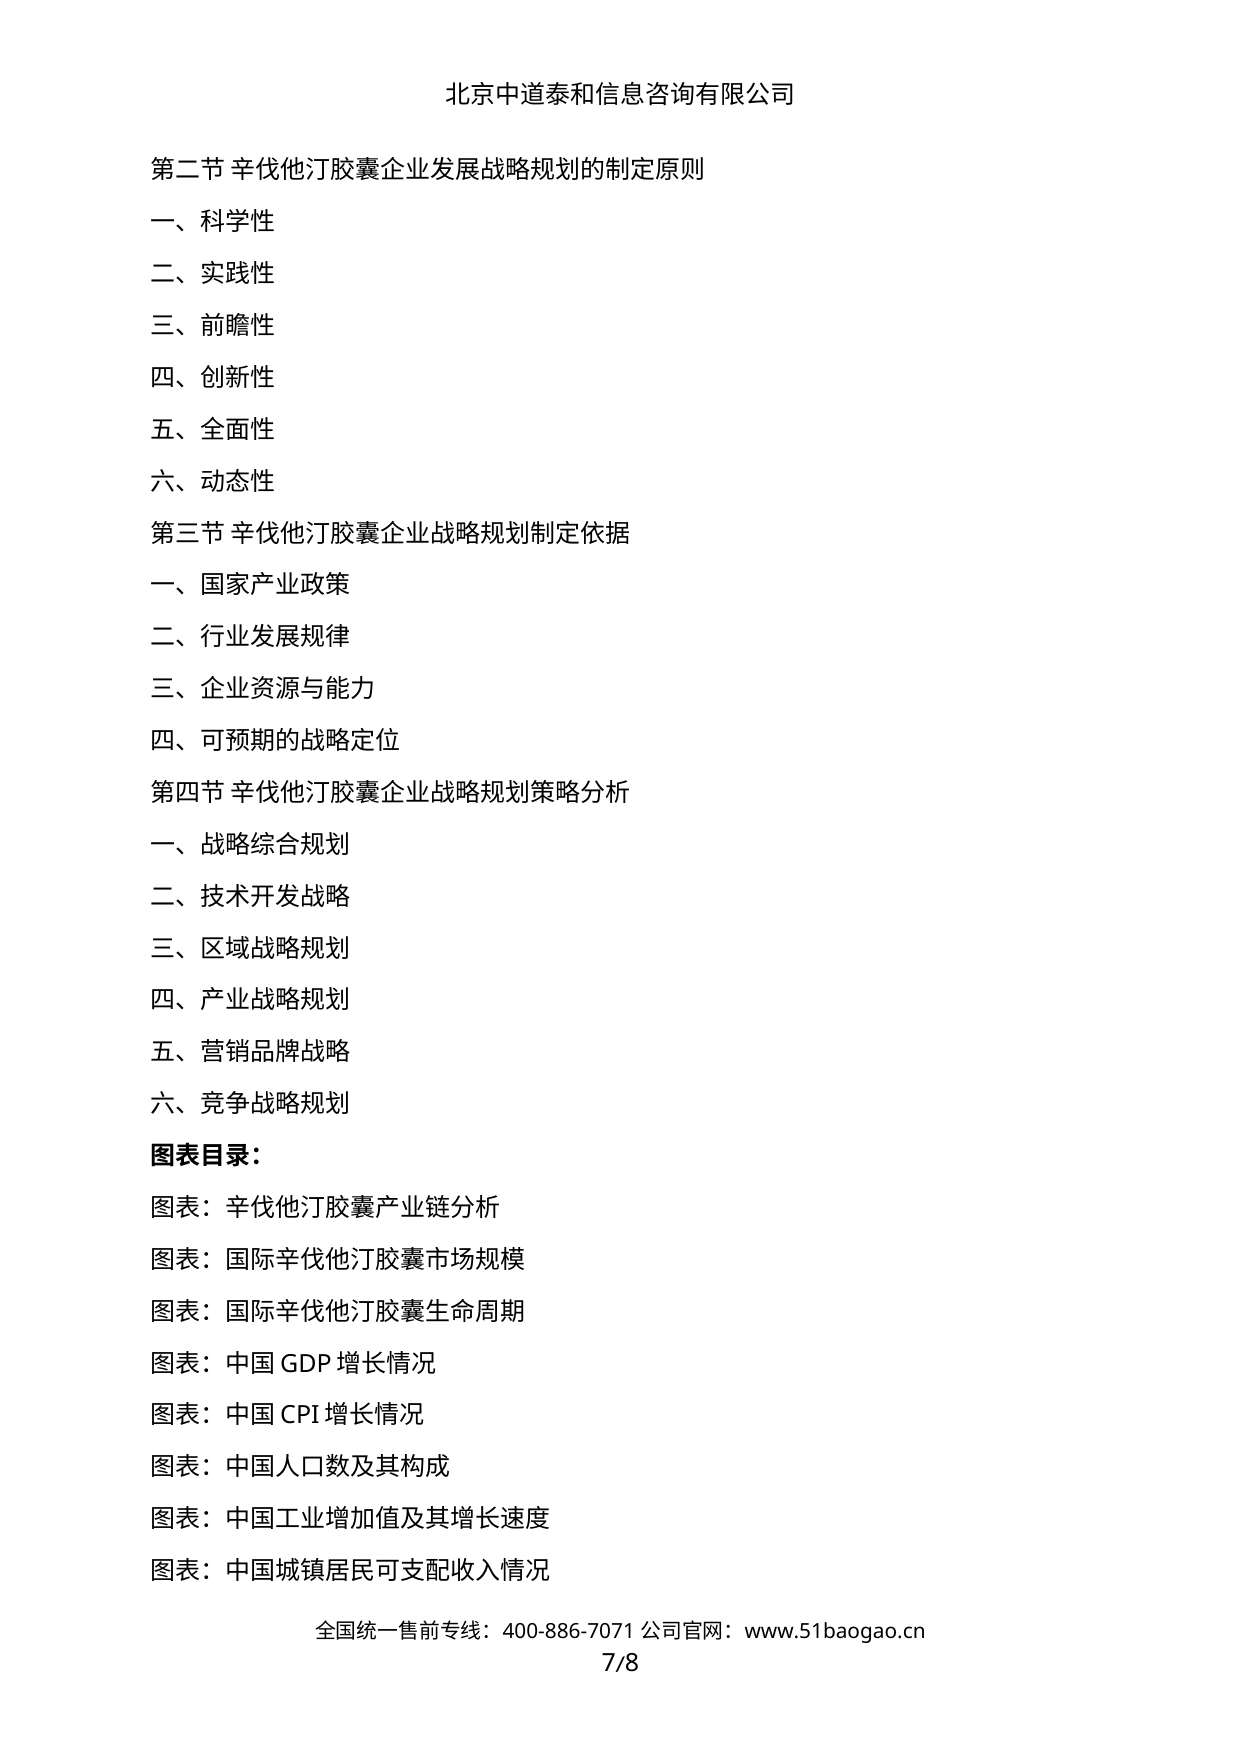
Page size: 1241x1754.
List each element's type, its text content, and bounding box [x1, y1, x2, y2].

text 六、竞争战略规划 [150, 1084, 1090, 1120]
text 六、动态性 [150, 461, 1090, 497]
text 一、科学性 [150, 202, 1090, 238]
text 图表：中国工业增加值及其增长速度 [150, 1499, 1090, 1535]
text 五、全面性 [150, 409, 1090, 446]
text 一、战略综合规划 [150, 824, 1090, 861]
text 三、区域战略规划 [150, 928, 1090, 964]
text 一、国家产业政策 [150, 565, 1090, 601]
text 图表：国际辛伐他汀胶囊生命周期 [150, 1291, 1090, 1327]
text 四、产业战略规划 [150, 980, 1090, 1016]
text 第二节 辛伐他汀胶囊企业发展战略规划的制定原则 [150, 150, 1090, 186]
text 图表：中国GDP增长情况 [150, 1343, 1090, 1379]
text 三、企业资源与能力 [150, 669, 1090, 705]
text 图表：中国人口数及其构成 [150, 1447, 1090, 1483]
text 二、行业发展规律 [150, 617, 1090, 653]
text 二、技术开发战略 [150, 876, 1090, 912]
text 四、创新性 [150, 357, 1090, 394]
text 三、前瞻性 [150, 306, 1090, 342]
text 图表：中国城镇居民可支配收入情况 [150, 1551, 1090, 1587]
text 图表：辛伐他汀胶囊产业链分析 [150, 1187, 1090, 1224]
text 第三节 辛伐他汀胶囊企业战略规划制定依据 [150, 513, 1090, 549]
text 第四节 辛伐他汀胶囊企业战略规划策略分析 [150, 772, 1090, 809]
text 图表：国际辛伐他汀胶囊市场规模 [150, 1239, 1090, 1276]
text 图表：中国CPI增长情况 [150, 1395, 1090, 1431]
text 图表目录： [150, 1136, 1090, 1172]
text 四、可预期的战略定位 [150, 721, 1090, 757]
text 五、营销品牌战略 [150, 1032, 1090, 1068]
text 二、实践性 [150, 254, 1090, 290]
